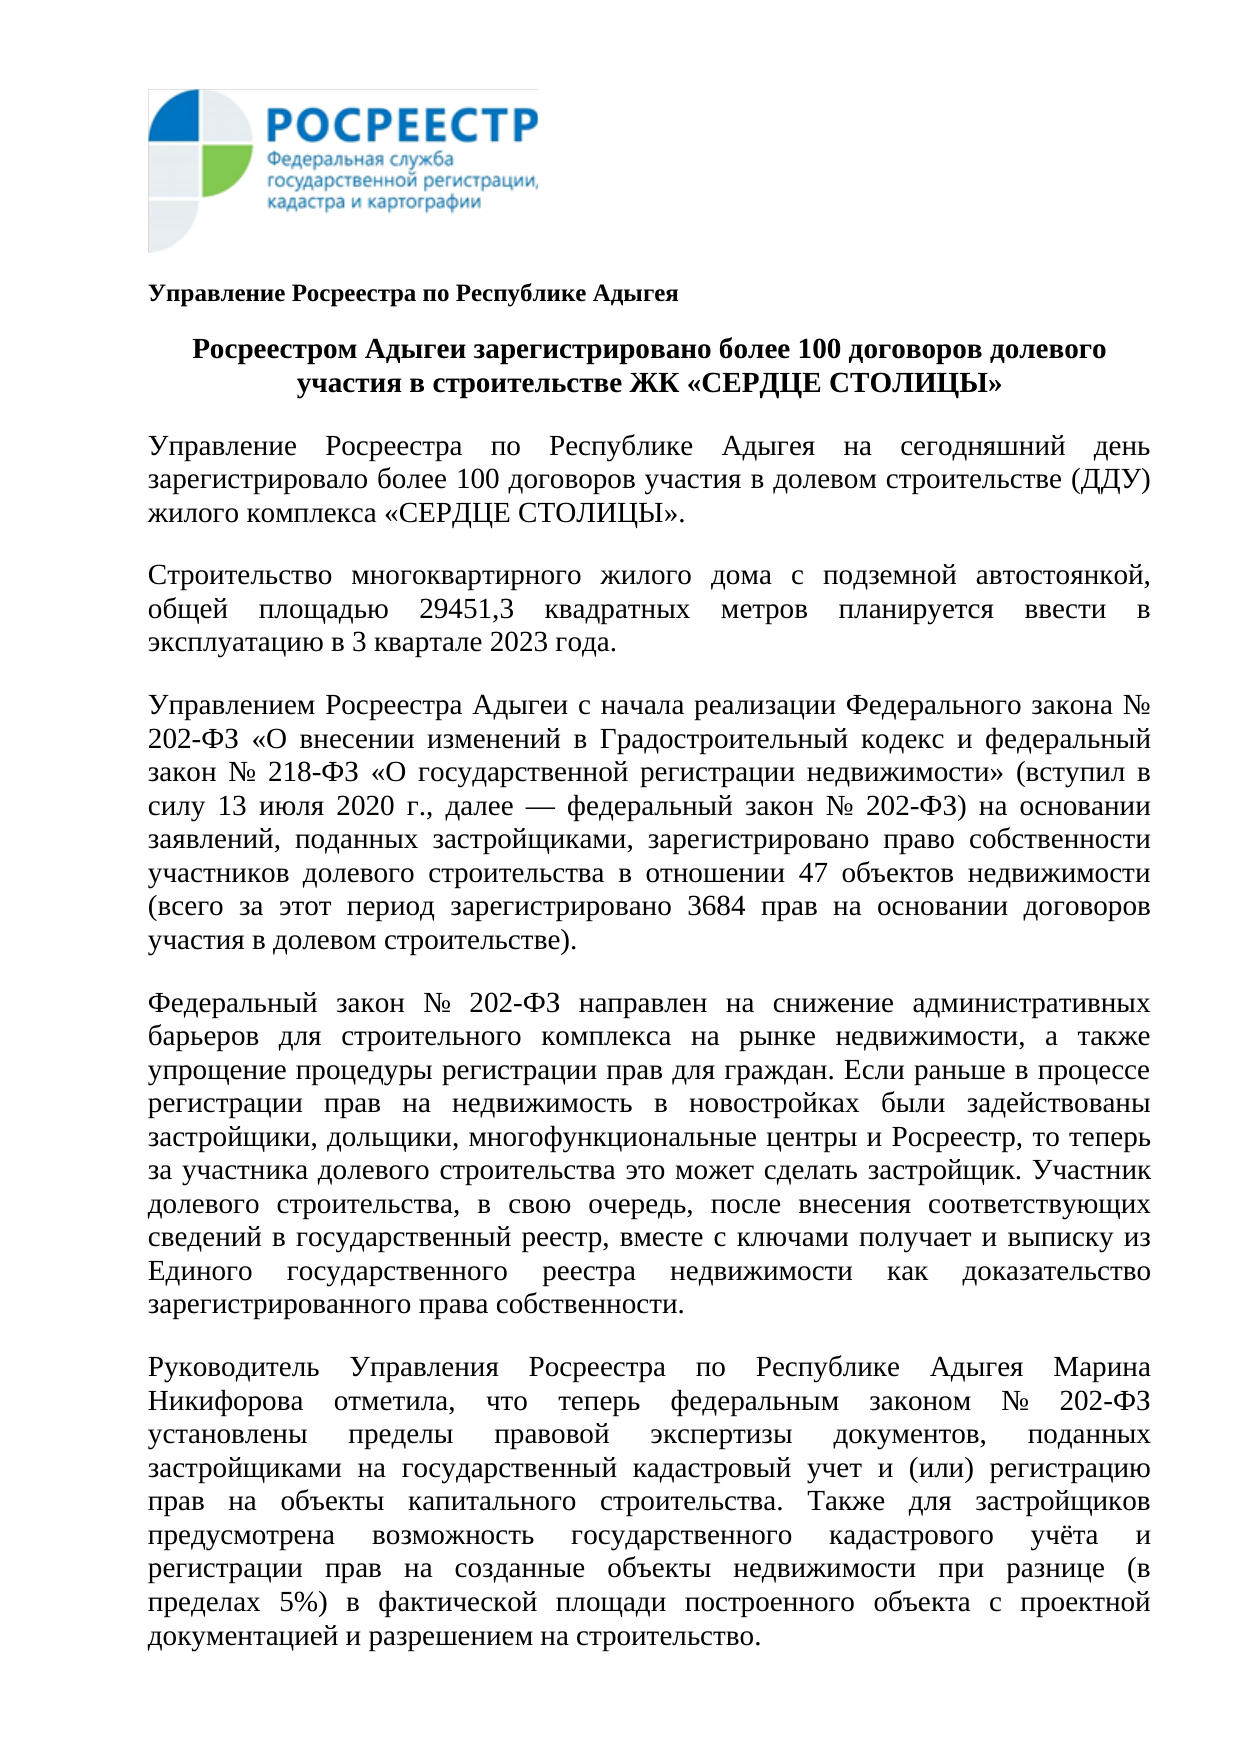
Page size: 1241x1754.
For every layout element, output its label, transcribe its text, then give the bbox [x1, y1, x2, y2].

text Управление Росреестра по Республике Адыгея [148, 278, 1152, 306]
text Управлением Росреестра Адыгеи с начала реализации Федерального закона № 202-ФЗ «О внесении изменений в Градостроительный кодекс и федеральный закон № 218-ФЗ «О государственной регистрации недвижимости» (вступил в силу 13 июля 2020 г., далее — федеральный закон № 202-ФЗ) на основании заявлений, поданных застройщиками, зарегистрировано право собственности участников долевого строительства в отношении 47 объектов недвижимости (всего за этот период зарегистрировано 3684 прав на основании договоров участия в долевом строительстве). [148, 687, 1152, 956]
picture [147, 88, 539, 253]
text Строительство многоквартирного жилого дома с подземной автостоянкой, общей площадью 29451,3 квадратных метров планируется ввести в эксплуатацию в 3 квартале 2023 года. [148, 557, 1152, 658]
text Управление Росреестра по Республике Адыгея на сегодняшний день зарегистрировало более 100 договоров участия в долевом строительстве (ДДУ) жилого комплекса «СЕРДЦЕ СТОЛИЦЫ». [148, 428, 1152, 528]
text Руководитель Управления Росреестра по Республике Адыгея Марина Никифорова отметила, что теперь федеральным законом № 202-ФЗ установлены пределы правовой экспертизы документов, поданных застройщиками на государственный кадастровый учет и (или) регистрацию прав на объекты капитального строительства. Также для застройщиков предусмотрена возможность государственного кадастрового учёта и регистрации прав на созданные объекты недвижимости при разнице (в пределах 5%) в фактической площади построенного объекта с проектной документацией и разрешением на строительство. [148, 1349, 1152, 1651]
text Федеральный закон № 202-ФЗ направлен на снижение административных барьеров для строительного комплекса на рынке недвижимости, а также упрощение процедуры регистрации прав для граждан. Если раньше в процессе регистрации прав на недвижимость в новостройках были задействованы застройщики, дольщики, многофункциональные центры и Росреестр, то теперь за участника долевого строительства это может сделать застройщик. Участник долевого строительства, в свою очередь, после внесения соответствующих сведений в государственный реестр, вместе с ключами получает и выписку из Единого государственного реестра недвижимости как доказательство зарегистрированного права собственности. [148, 985, 1152, 1320]
text Росреестром Адыгеи зарегистрировано более 100 договоров долевого участия в строительстве ЖК «СЕРДЦЕ СТОЛИЦЫ» [148, 331, 1152, 398]
